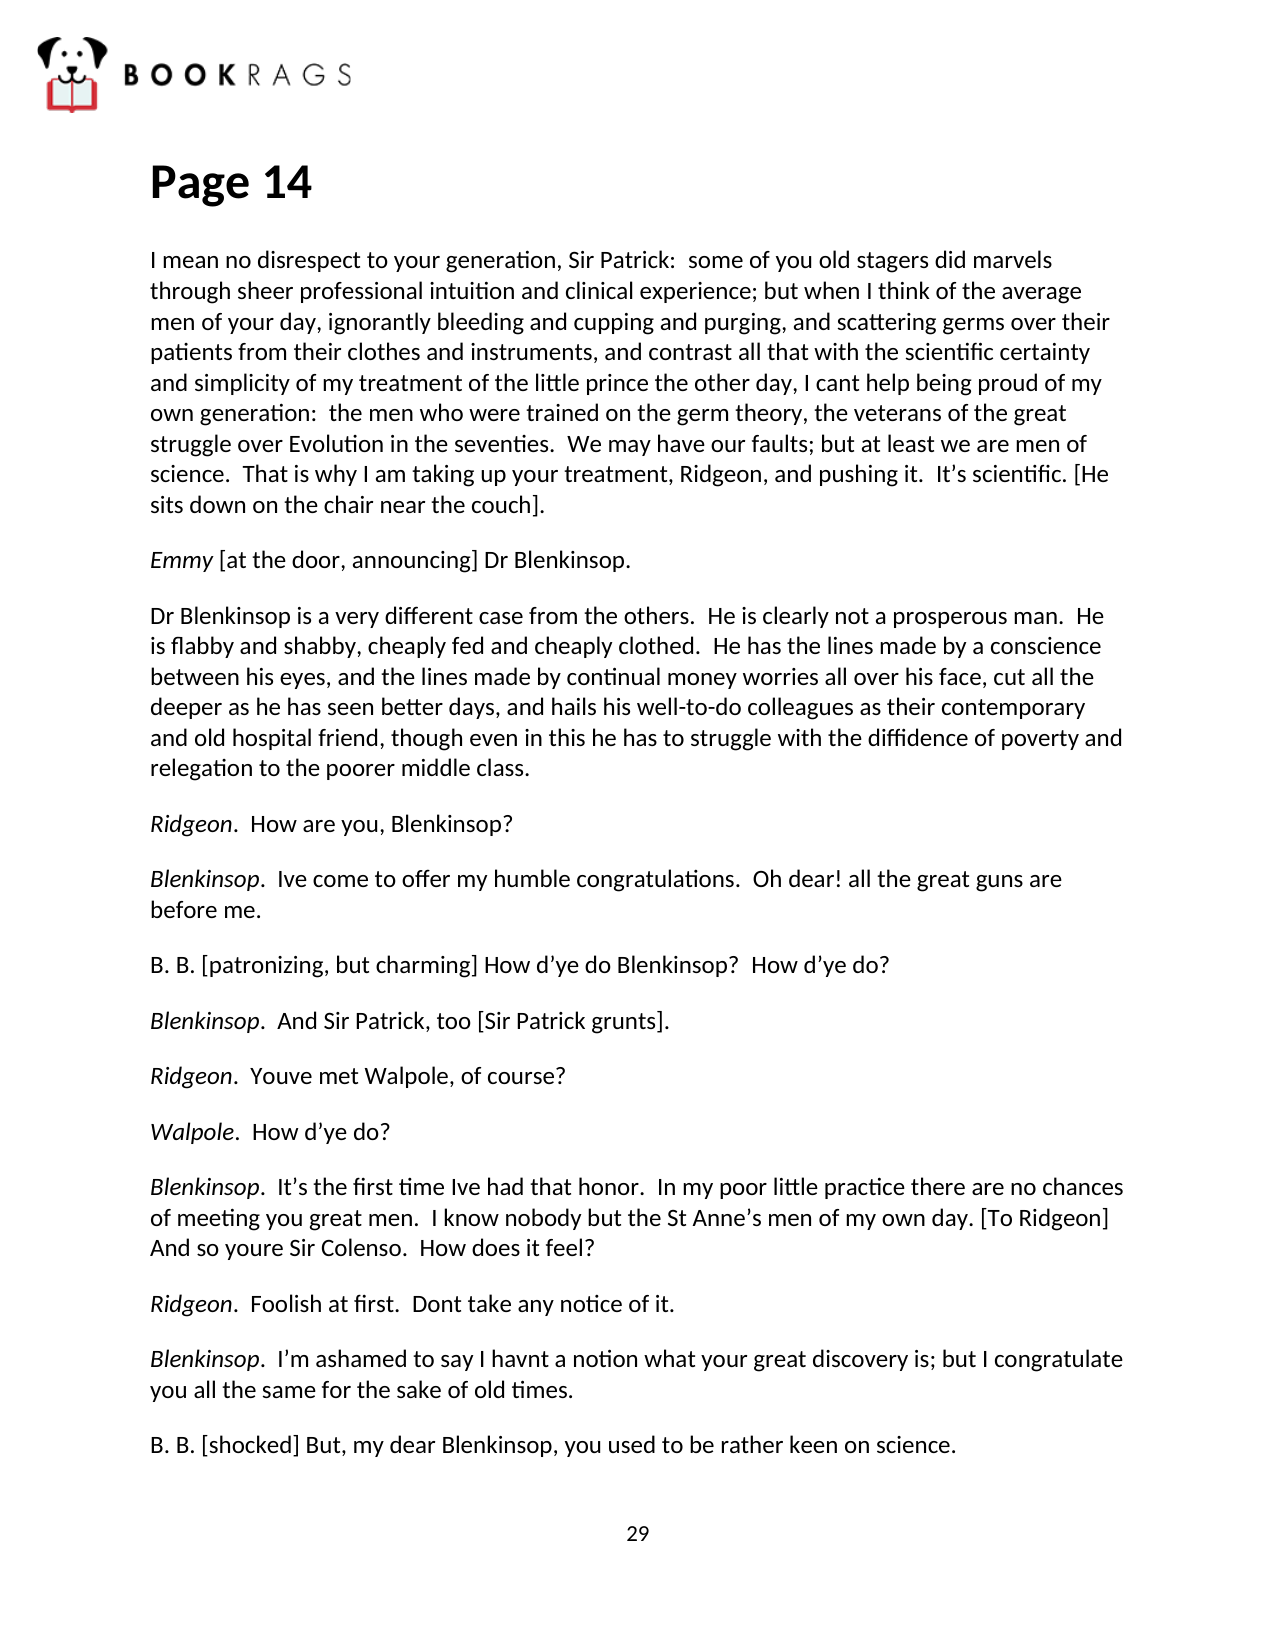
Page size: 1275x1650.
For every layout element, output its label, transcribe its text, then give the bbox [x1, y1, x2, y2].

text Emmy [at the door, announcing] Dr Blenkinsop. [150, 544, 1125, 575]
text I mean no disrespect to your generation, Sir Patrick: some of you old stagers did marvels through sheer professional intuition and clinical experience; but when I think of the average men of your day, ignorantly bleeding and cupping and purging, and scattering germs over their patients from their clothes and instruments, and contrast all that with the scientific certainty and simplicity of my treatment of the little prince the other day, I cant help being proud of my own generation: the men who were trained on the germ theory, the veterans of the great struggle over Evolution in the seventies. We may have our faults; but at least we are men of science. That is why I am taking up your treatment, Ridgeon, and pushing it. It’s scientific. [He sits down on the chair near the couch]. [150, 244, 1125, 519]
text Blenkinsop. It’s the first time Ive had that honor. In my poor little practice there are no chances of meeting you great men. I know nobody but the St Anne’s men of my own day. [To Ridgeon] And so youre Sir Colenso. How does it feel? [150, 1172, 1125, 1263]
picture [37, 37, 351, 113]
text Ridgeon. Foolish at first. Dont take any notice of it. [150, 1288, 1125, 1319]
text Blenkinsop. I’m ashamed to say I havnt a notion what your great discovery is; but I congratulate you all the same for the sake of old times. [150, 1344, 1125, 1405]
text Dr Blenkinsop is a very different case from the others. He is clearly not a prosperous man. He is flabby and shabby, cheaply fed and cheaply clothed. He has the lines made by a conscience between his eyes, and the lines made by continual money worries all over his face, cut all the deeper as he has seen better days, and hails his well-to-do colleagues as their contemporary and old hospital friend, though even in this he has to struggle with the diffidence of poverty and relegation to the poorer middle class. [150, 600, 1125, 783]
text Walpole. How d’ye do? [150, 1116, 1125, 1147]
text Ridgeon. Youve met Walpole, of course? [150, 1061, 1125, 1091]
text Blenkinsop. And Sir Patrick, too [Sir Patrick grunts]. [150, 1005, 1125, 1036]
text Blenkinsop. Ive come to offer my humble congratulations. Oh dear! all the great guns are before me. [150, 863, 1125, 924]
text B. B. [shocked] But, my dear Blenkinsop, you used to be rather keen on science. [150, 1430, 1125, 1460]
text Page 14 [150, 150, 1125, 211]
text Ridgeon. How are you, Blenkinsop? [150, 808, 1125, 838]
text B. B. [patronizing, but charming] How d’ye do Blenkinsop? How d’ye do? [150, 949, 1125, 980]
